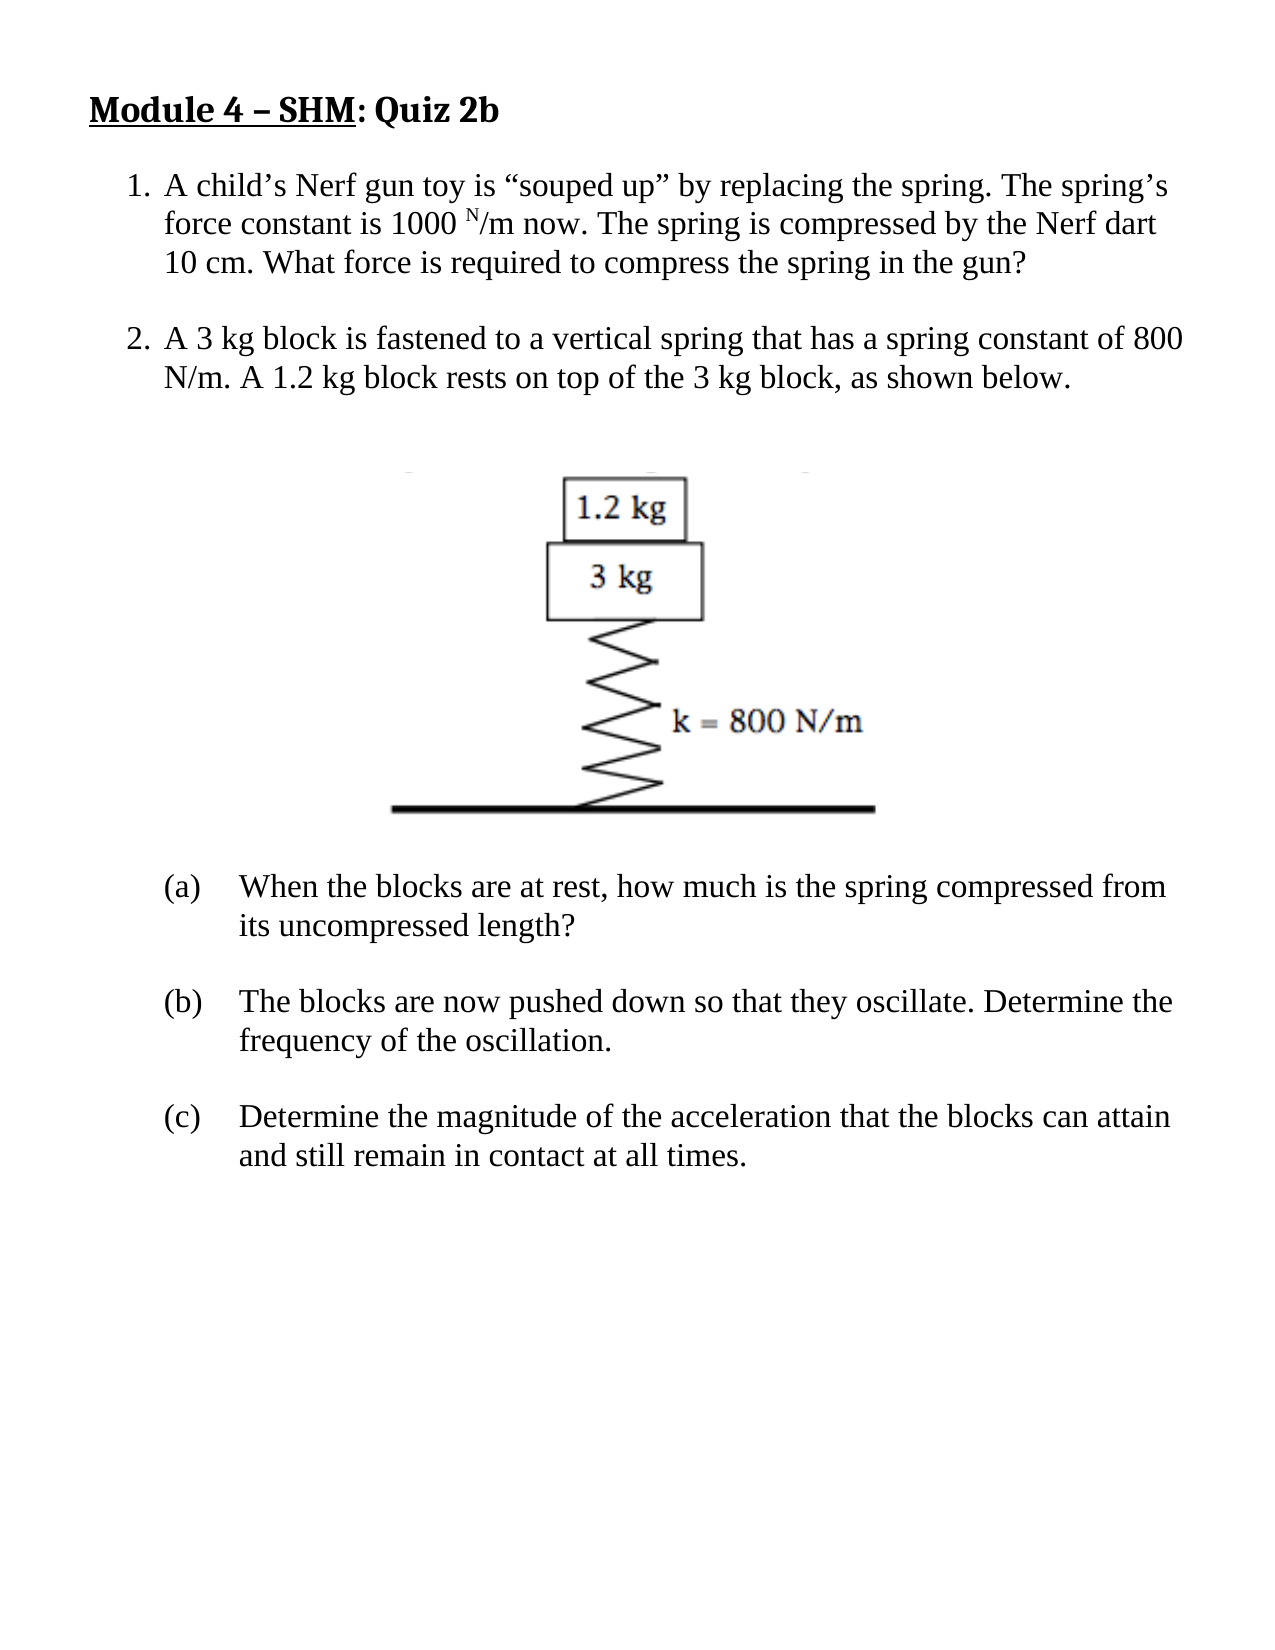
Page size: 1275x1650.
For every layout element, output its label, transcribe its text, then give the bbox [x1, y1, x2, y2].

list A 3 kg block is fastened to a vertical spring that has a spring constant of 800 N/m. A 1.2 kg block rests on top of the 3 kg block, as shown below. [126, 319, 1186, 395]
list Determine the magnitude of the acceleration that the blocks can attain and still remain in contact at all times. [164, 1097, 1186, 1173]
list When the blocks are at rest, how much is the spring compressed from its uncompressed length? [164, 867, 1186, 943]
list The blocks are now pushed down so that they oscillate. Determine the frequency of the oscillation. [164, 982, 1186, 1058]
list A child’s Nerf gun toy is “souped up” by replacing the spring. The spring’s force constant is 1000 N/m now. The spring is compressed by the Nerf dart 10 cm. What force is required to compress the spring in the gun? [1027, 165, 1186, 280]
picture [376, 472, 899, 829]
text Module 4 – SHM: Quiz 2b [89, 89, 1186, 132]
